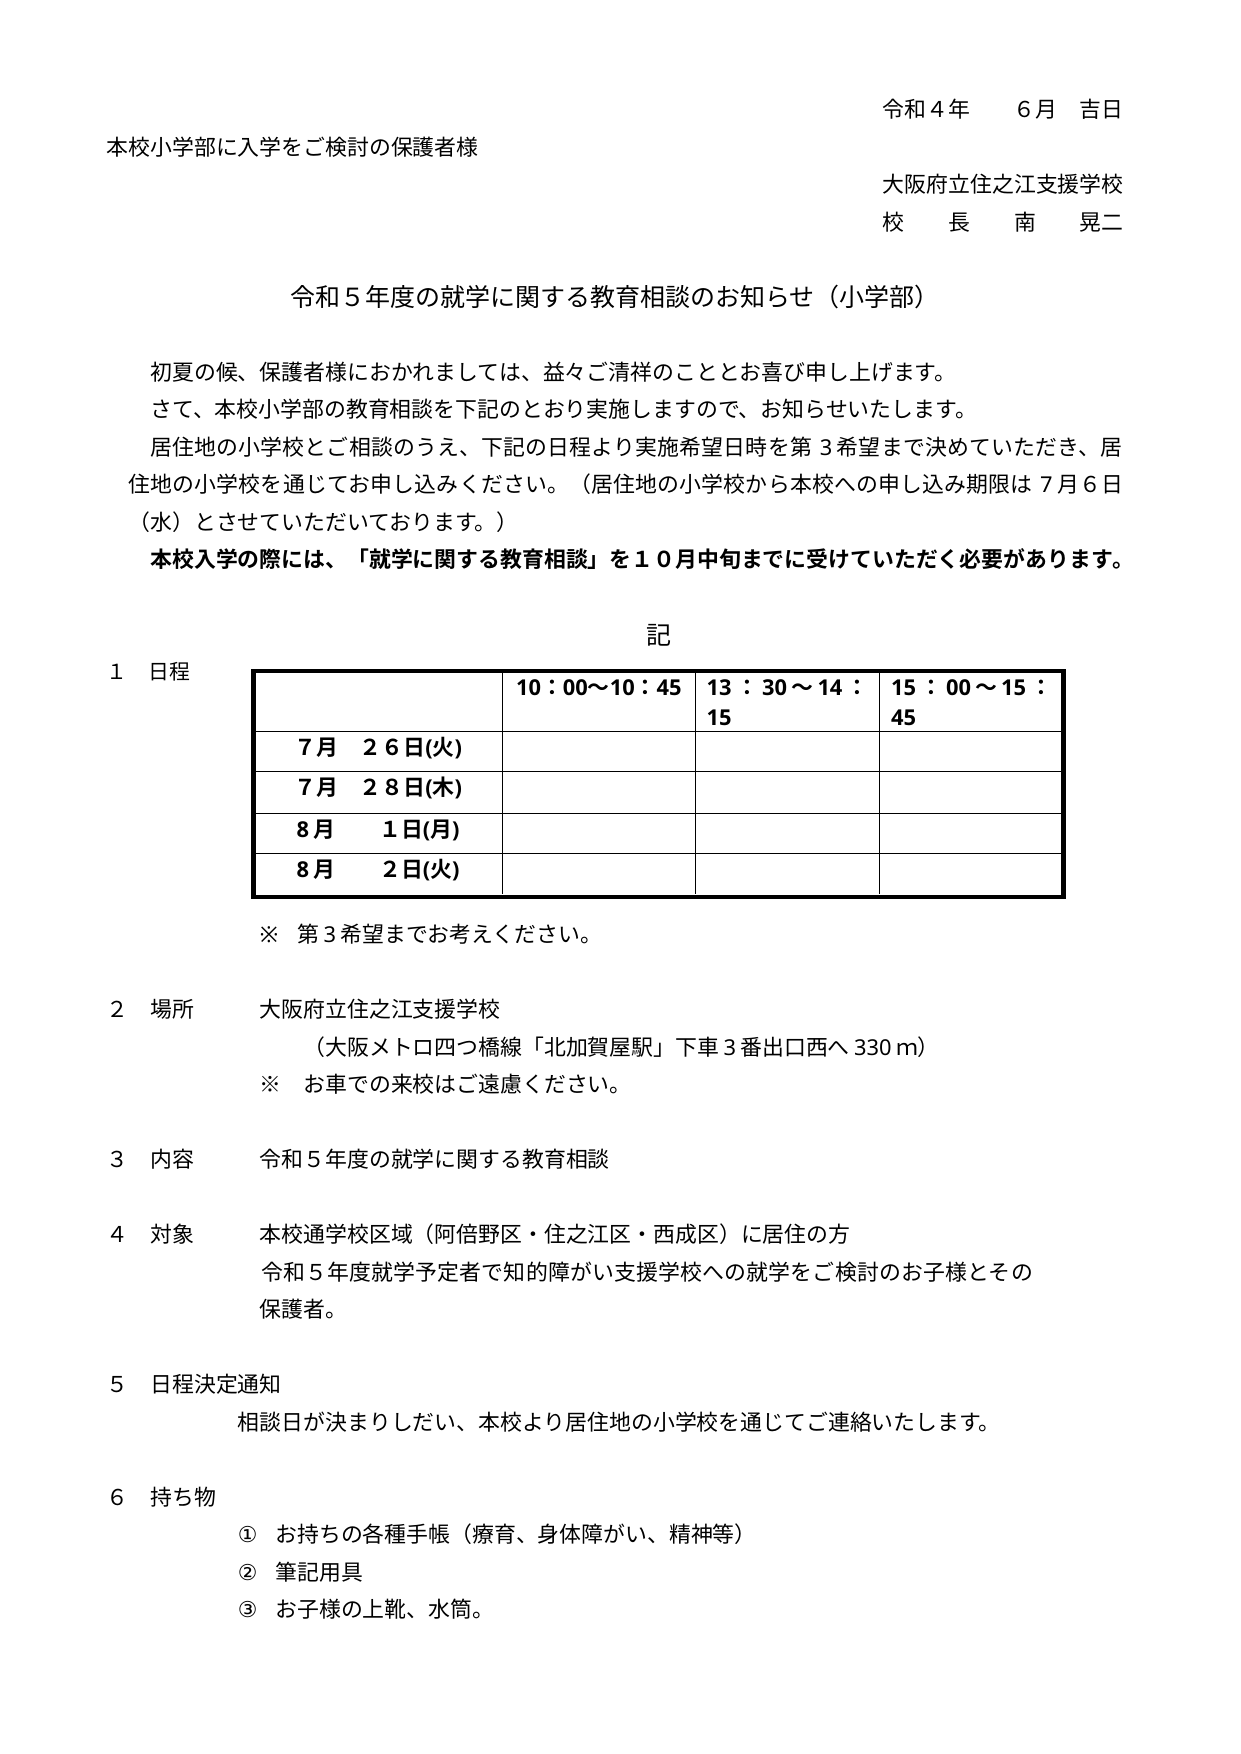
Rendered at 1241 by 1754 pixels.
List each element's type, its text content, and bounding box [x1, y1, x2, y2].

subtitle 記 [106, 614, 1211, 652]
text 相談日が決まりしだい、本校より居住地の小学校を通じてご連絡いたします。 [106, 1402, 1036, 1439]
table_cell [696, 732, 879, 771]
table_header 13：30～14：15 [696, 673, 879, 731]
table_cell 8月 ２日(火) [256, 854, 502, 894]
table_cell ７月 ２６日(火) [256, 732, 502, 771]
text （大阪メトロ四つ橋線「北加賀屋駅」下車3番出口西へ330ｍ） [106, 1027, 1036, 1064]
table_header 10：00～10：45 [503, 673, 695, 731]
text 大阪府立住之江支援学校 [106, 164, 1123, 202]
table_cell [880, 772, 1061, 813]
text 令和５年度の就学に関する教育相談のお知らせ（小学部） [106, 277, 1123, 314]
text ６ 持ち物 [106, 1477, 1036, 1514]
text ３ 内容 令和５年度の就学に関する教育相談 [106, 1139, 1036, 1177]
list 第3希望までお考えください。 [259, 899, 1036, 952]
table_cell [696, 772, 879, 813]
text 本校小学部に入学をご検討の保護者様 [106, 127, 1211, 164]
text ５ 日程決定通知 [106, 1364, 1036, 1402]
list お持ちの各種手帳（療育、身体障がい、精神等） [238, 1514, 1036, 1552]
text １ 日程 [106, 652, 1036, 689]
table_cell [503, 732, 695, 771]
text さて、本校小学部の教育相談を下記のとおり実施しますので、お知らせいたします。 [106, 389, 1123, 427]
table_cell [503, 772, 695, 813]
table_cell [696, 814, 879, 853]
text 校 長 南 晃二 [106, 202, 1123, 239]
text ※ お車での来校はご遠慮ください。 [106, 1064, 1036, 1102]
table_header 15：00～15：45 [880, 673, 1061, 731]
text 令和４年 ６月 吉日 [106, 89, 1123, 127]
list 筆記用具 [238, 1552, 1036, 1589]
list お子様の上靴、水筒。 [238, 1589, 1036, 1627]
text ２ 場所 大阪府立住之江支援学校 [106, 989, 1036, 1027]
text 初夏の候、保護者様におかれましては、益々ご清祥のこととお喜び申し上げます。 [106, 352, 1123, 389]
table_cell ７月 ２８日(木) [256, 772, 502, 813]
table_cell [696, 854, 879, 894]
text 居住地の小学校とご相談のうえ、下記の日程より実施希望日時を第3希望まで決めていただき、居住地の小学校を通じてお申し込みください。（居住地の小学校から本校への申し込み期限は7月６日（水）とさせていただいております。） [128, 427, 1123, 539]
table_cell [880, 854, 1061, 894]
text 令和５年度就学予定者で知的障がい支援学校への就学をご検討のお子様とその保護者。 [106, 1252, 1036, 1327]
text 本校入学の際には、「就学に関する教育相談」を１０月中旬までに受けていただく必要があります。 [128, 539, 1123, 577]
table_header [256, 673, 502, 731]
table_cell [880, 732, 1061, 771]
table_cell [880, 814, 1061, 853]
text ４ 対象 本校通学校区域（阿倍野区・住之江区・西成区）に居住の方 [106, 1214, 1036, 1252]
table_cell 8月 １日(月) [256, 814, 502, 853]
table_cell [503, 854, 695, 894]
table_cell [503, 814, 695, 853]
